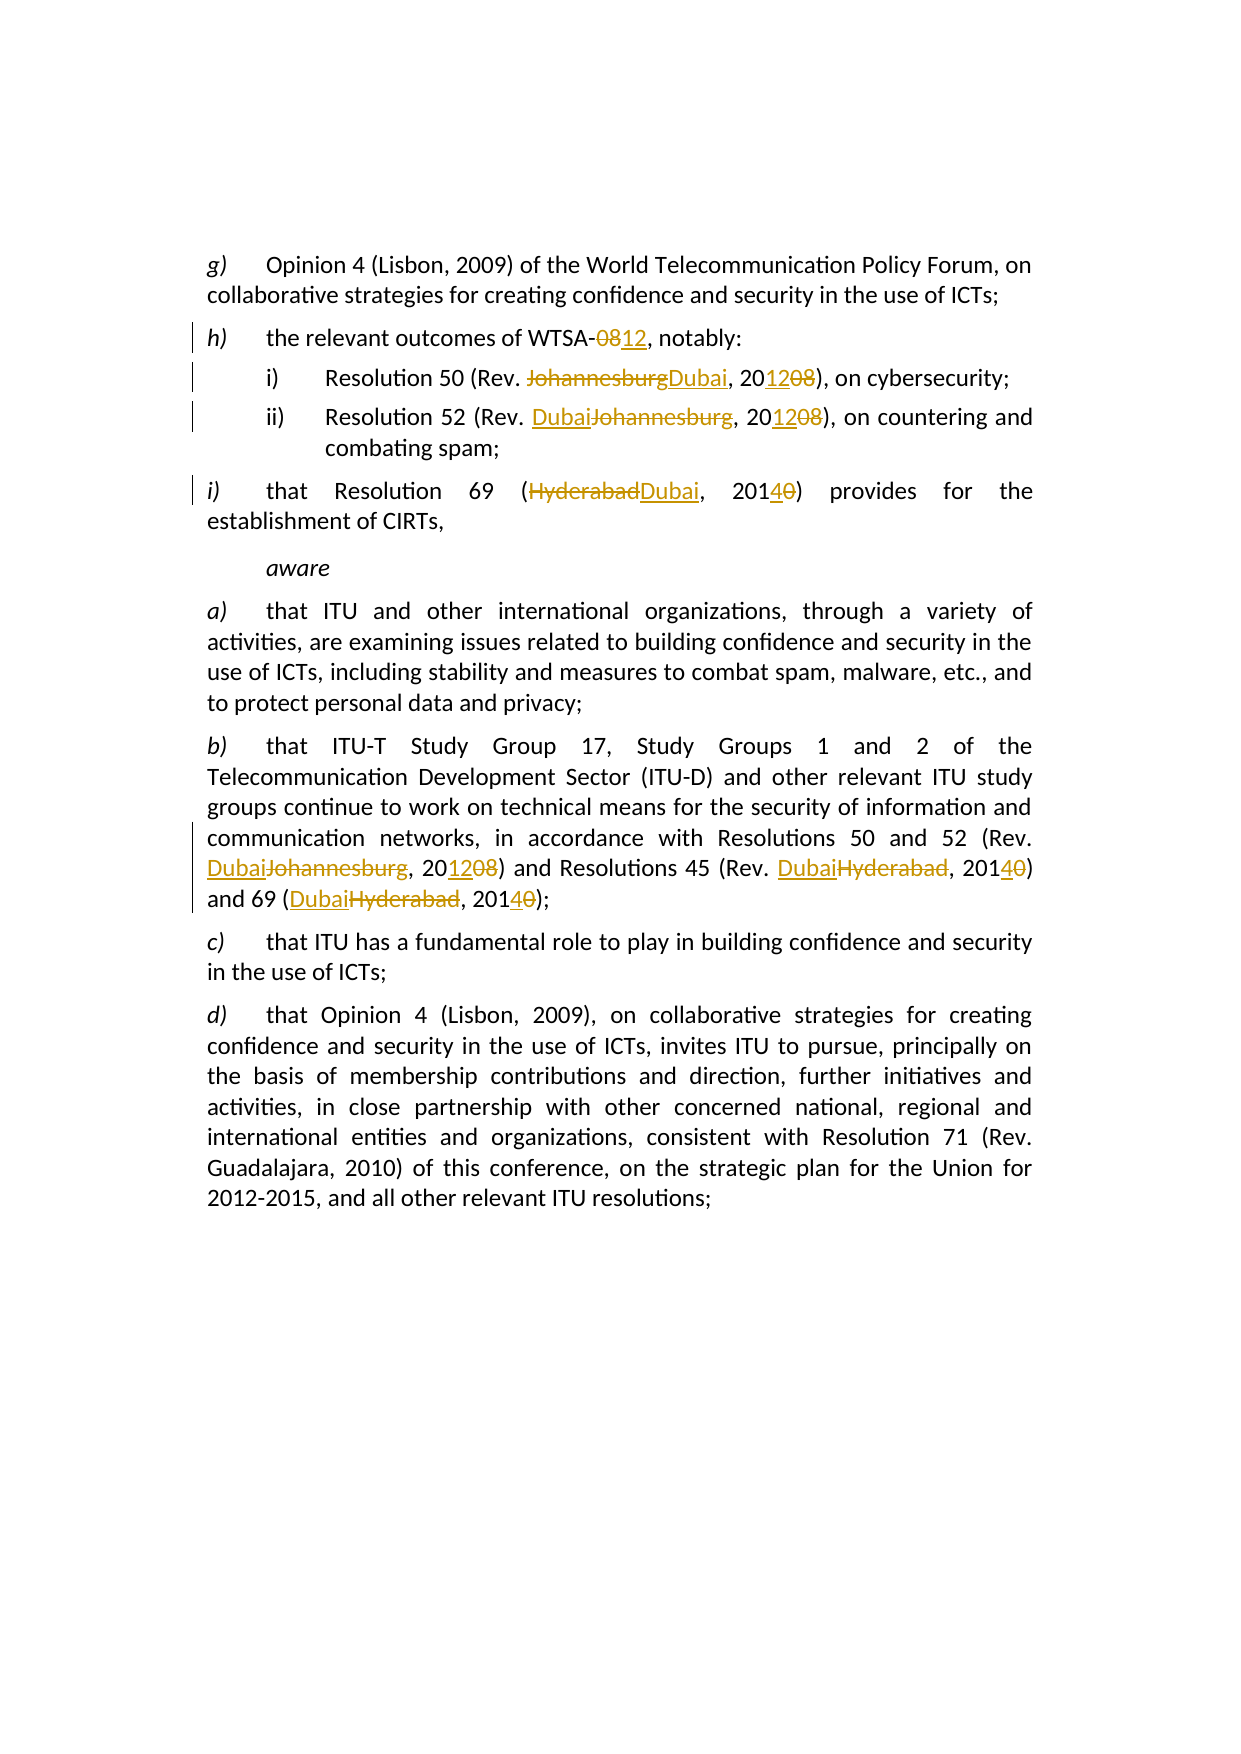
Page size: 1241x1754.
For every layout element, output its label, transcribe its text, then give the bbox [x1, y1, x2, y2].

text d) that Opinion 4 (Lisbon, 2009), on collaborative strategies for creating confidence and security in the use of ICTs, invites ITU to pursue, principally on the basis of membership contributions and direction, further initiatives and activities, in close partnership with other concerned national, regional and international entities and organizations, consistent with Resolution 71 (Rev. Guadalajara, 2010) of this conference, on the strategic plan for the Union for 2012-2015, and all other relevant ITU resolutions; [207, 999, 1033, 1213]
text aware [266, 552, 1033, 583]
text c) that ITU has a fundamental role to play in building confidence and security in the use of ICTs; [207, 926, 1033, 987]
text ii) Resolution 52 (Rev. , 20), on countering and combating spam; [266, 401, 1033, 462]
text b) that ITU-T Study Group 17, Study Groups 1 and 2 of the Telecommunication Development Sector (ITU-D) and other relevant ITU study groups continue to work on technical means for the security of information and communication networks, in accordance with Resolutions 50 and 52 (Rev. , 20) and Resolutions 45 (Rev. , 201) and 69 (, 201); [207, 730, 1033, 913]
text a) that ITU and other international organizations, through a variety of activities, are examining issues related to building confidence and security in the use of ICTs, including stability and measures to combat spam, malware, etc., and to protect personal data and privacy; [207, 596, 1033, 718]
text g) Opinion 4 (Lisbon, 2009) of the World Telecommunication Policy Forum, on collaborative strategies for creating confidence and security in the use of ICTs; [207, 249, 1033, 310]
text i) Resolution 50 (Rev. , 20), on cybersecurity; [266, 362, 1033, 392]
text h) the relevant outcomes of WTSA-, notably: [207, 322, 1033, 353]
text i) that Resolution 69 (, 201) provides for the establishment of CIRTs, [207, 475, 1033, 536]
